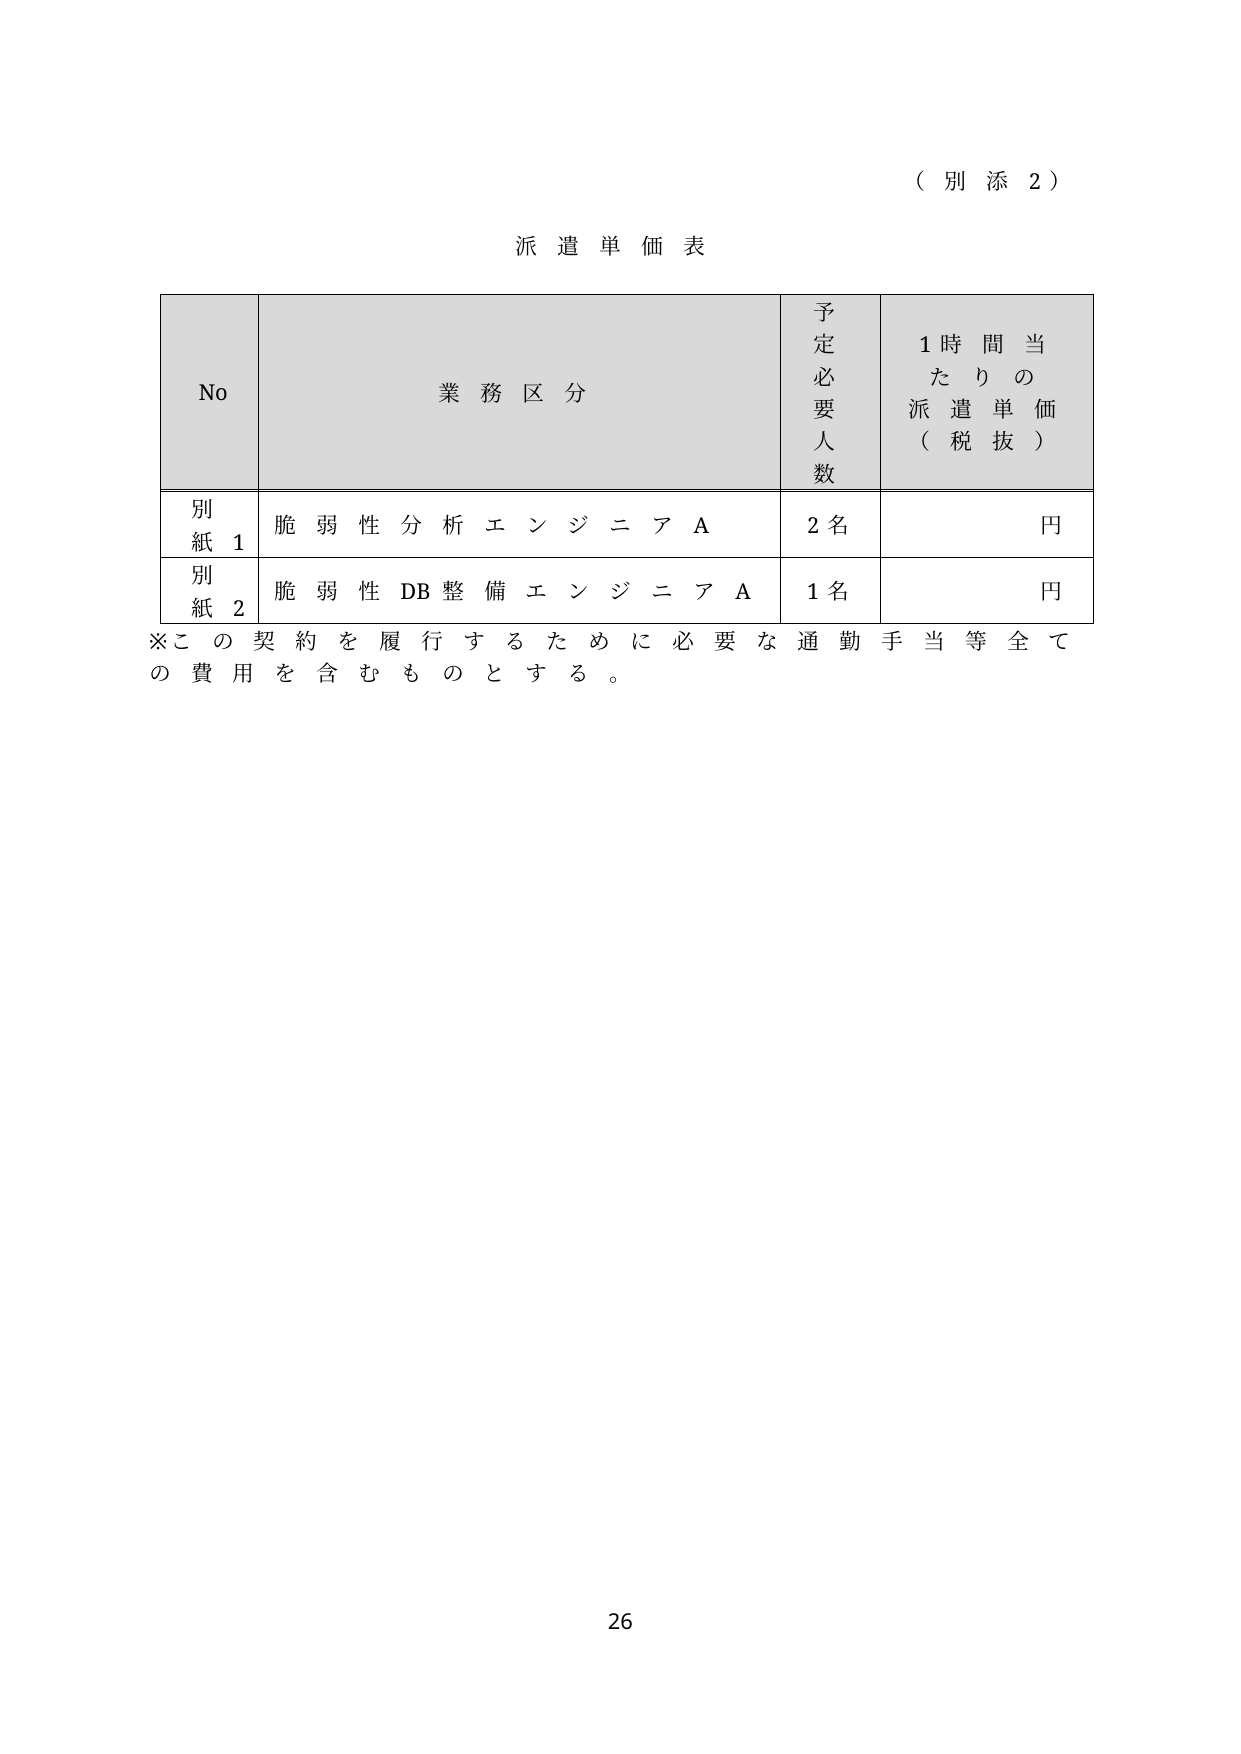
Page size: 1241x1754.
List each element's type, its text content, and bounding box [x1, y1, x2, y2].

text ※この契約を履行するために必要な通勤手当等全ての費用を含むものとする。 [149, 624, 1091, 688]
table_cell 円 [881, 492, 1093, 557]
table_cell 脆弱性DB整備エンジニアA [259, 558, 780, 623]
table_cell 円 [881, 558, 1093, 623]
table_cell 別紙1 [161, 492, 258, 557]
table_header 業務区分 [259, 295, 780, 489]
table_cell 2名 [781, 492, 880, 557]
table_cell 1名 [781, 558, 880, 623]
text （別添2） [149, 164, 1091, 196]
table_header No [161, 295, 258, 489]
table_header 1時間当たりの 派遣単価（税抜） [881, 295, 1093, 489]
table_cell 別紙2 [161, 558, 258, 623]
table_cell 脆弱性分析エンジニアA [259, 492, 780, 557]
text 派遣単価表 [149, 229, 1091, 261]
table_header 予定必 要人数 [781, 295, 880, 489]
